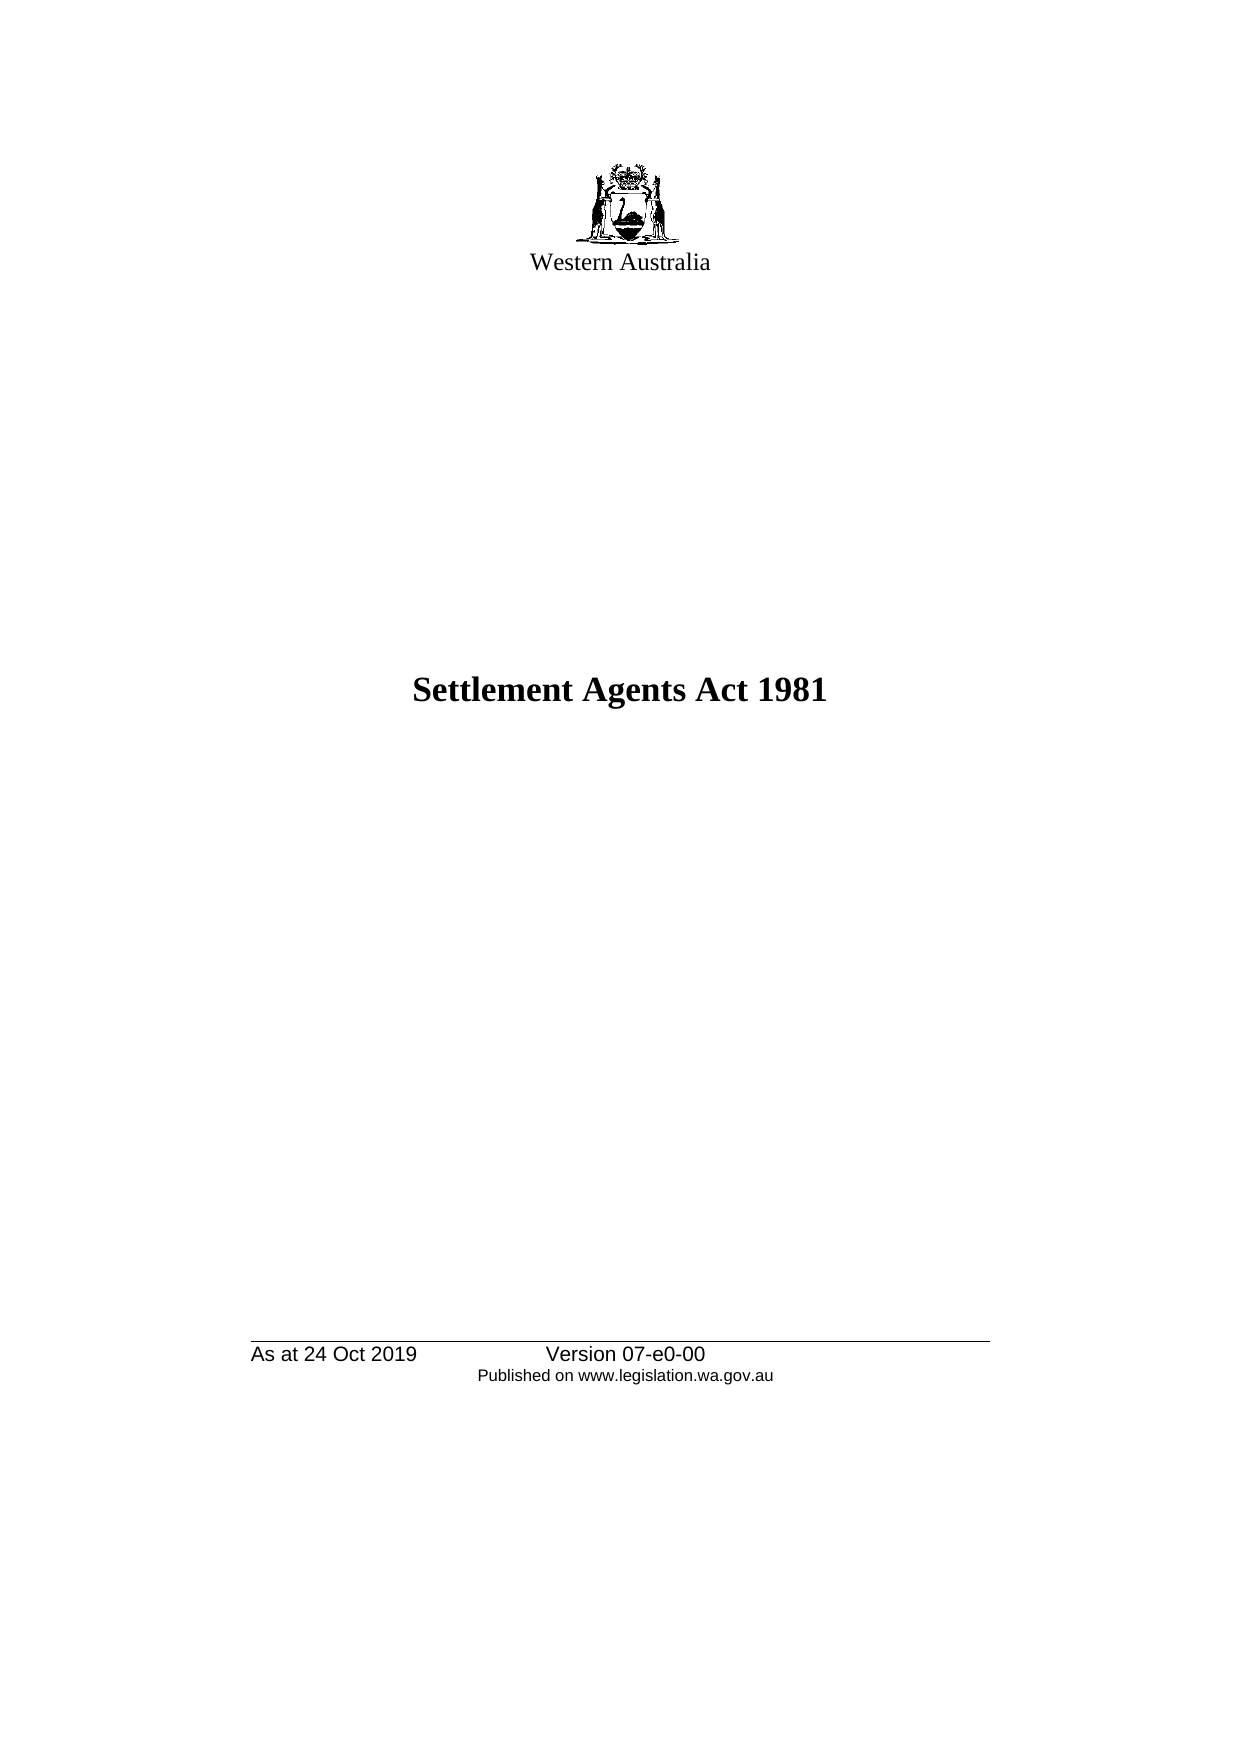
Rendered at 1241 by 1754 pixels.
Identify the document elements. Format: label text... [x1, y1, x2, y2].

text Western Australia [251, 247, 990, 276]
picture [575, 162, 679, 246]
text Settlement Agents Act 1981 [251, 668, 990, 709]
